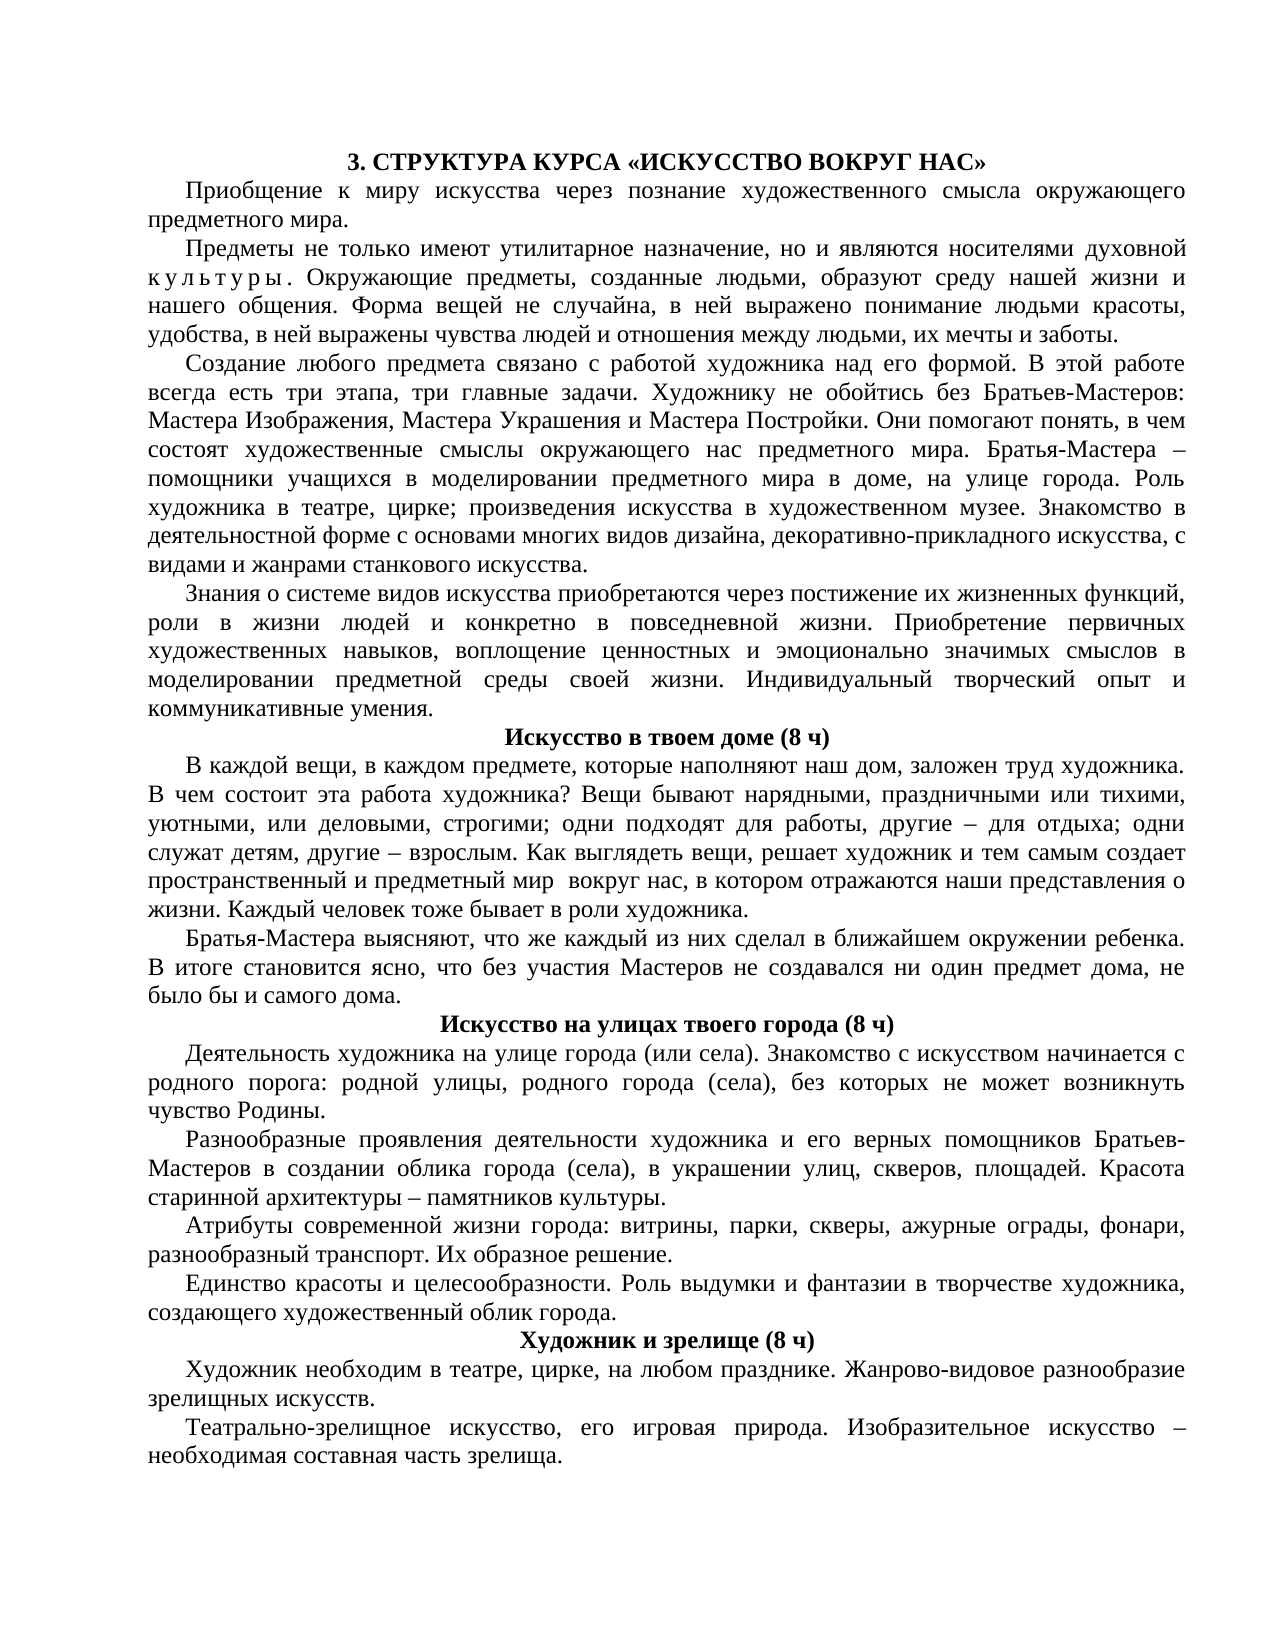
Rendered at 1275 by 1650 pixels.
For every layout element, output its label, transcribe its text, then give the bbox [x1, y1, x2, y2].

text Единство красоты и целесообразности. Роль выдумки и фантазии в творчестве художника, создающего художественный облик города. [148, 1268, 1186, 1326]
text Предметы не только имеют утилитарное назначение, но и являются носителями духовной культуры. Окружающие предметы, созданные людьми, образуют среду нашей жизни и нашего общения. Форма вещей не случайна, в ней выражено понимание людьми красоты, удобства, в ней выражены чувства людей и отношения между людьми, их мечты и заботы. [148, 233, 1186, 348]
text Искусство на улицах твоего города (8 ч) [148, 1009, 1186, 1038]
text Художник и зрелище (8 ч) [148, 1326, 1186, 1354]
text Театрально-зрелищное искусство, его игровая природа. Изобразительное искусство – необходимая составная часть зрелища. [148, 1412, 1186, 1469]
text 3. Структура курса «Искусство вокруг нас» [148, 147, 1186, 176]
text Деятельность художника на улице города (или села). Знакомство с искусством начинается с родного порога: родной улицы, родного города (села), без которых не может возникнуть чувство Родины. [148, 1038, 1186, 1124]
text Братья-Мастера выясняют, что же каждый из них сделал в ближайшем окружении ребенка. В итоге становится ясно, что без участия Мастеров не создавался ни один предмет дома, не было бы и самого дома. [148, 923, 1186, 1009]
text Разнообразные проявления деятельности художника и его верных помощников Братьев-Мастеров в создании облика города (села), в украшении улиц, скверов, площадей. Красота старинной архитектуры – памятников культуры. [148, 1124, 1186, 1211]
text Атрибуты современной жизни города: витрины, парки, скверы, ажурные ограды, фонари, разнообразный транспорт. Их образное решение. [148, 1211, 1186, 1268]
text Приобщение к миру искусства через познание художественного смысла окружающего предметного мира. [148, 176, 1186, 233]
text В каждой вещи, в каждом предмете, которые наполняют наш дом, заложен труд художника. В чем состоит эта работа художника? Вещи бывают нарядными, праздничными или тихими, уютными, или деловыми, строгими; одни подходят для работы, другие – для отдыха; одни служат детям, другие – взрослым. Как выглядеть вещи, решает художник и тем самым создает пространственный и предметный мир вокруг нас, в котором отражаются наши представления о жизни. Каждый человек тоже бывает в роли художника. [148, 751, 1186, 923]
text Искусство в твоем доме (8 ч) [148, 722, 1186, 751]
text Знания о системе видов искусства приобретаются через постижение их жизненных функций, роли в жизни людей и конкретно в повседневной жизни. Приобретение первичных художественных навыков, воплощение ценностных и эмоционально значимых смыслов в моделировании предметной среды своей жизни. Индивидуальный творческий опыт и коммуникативные умения. [148, 578, 1186, 722]
text Художник необходим в театре, цирке, на любом празднике. Жанрово-видовое разнообразие зрелищных искусств. [148, 1354, 1186, 1412]
text Создание любого предмета связано с работой художника над его формой. В этой работе всегда есть три этапа, три главные задачи. Художнику не обойтись без Братьев-Мастеров: Мастера Изображения, Мастера Украшения и Мастера Постройки. Они помогают понять, в чем состоят художественные смыслы окружающего нас предметного мира. Братья-Мастера – помощники учащихся в моделировании предметного мира в доме, на улице города. Роль художника в театре, цирке; произведения искусства в художественном музее. Знакомство в деятельностной форме с основами многих видов дизайна, декоративно-прикладного искусства, с видами и жанрами станкового искусства. [148, 348, 1186, 578]
